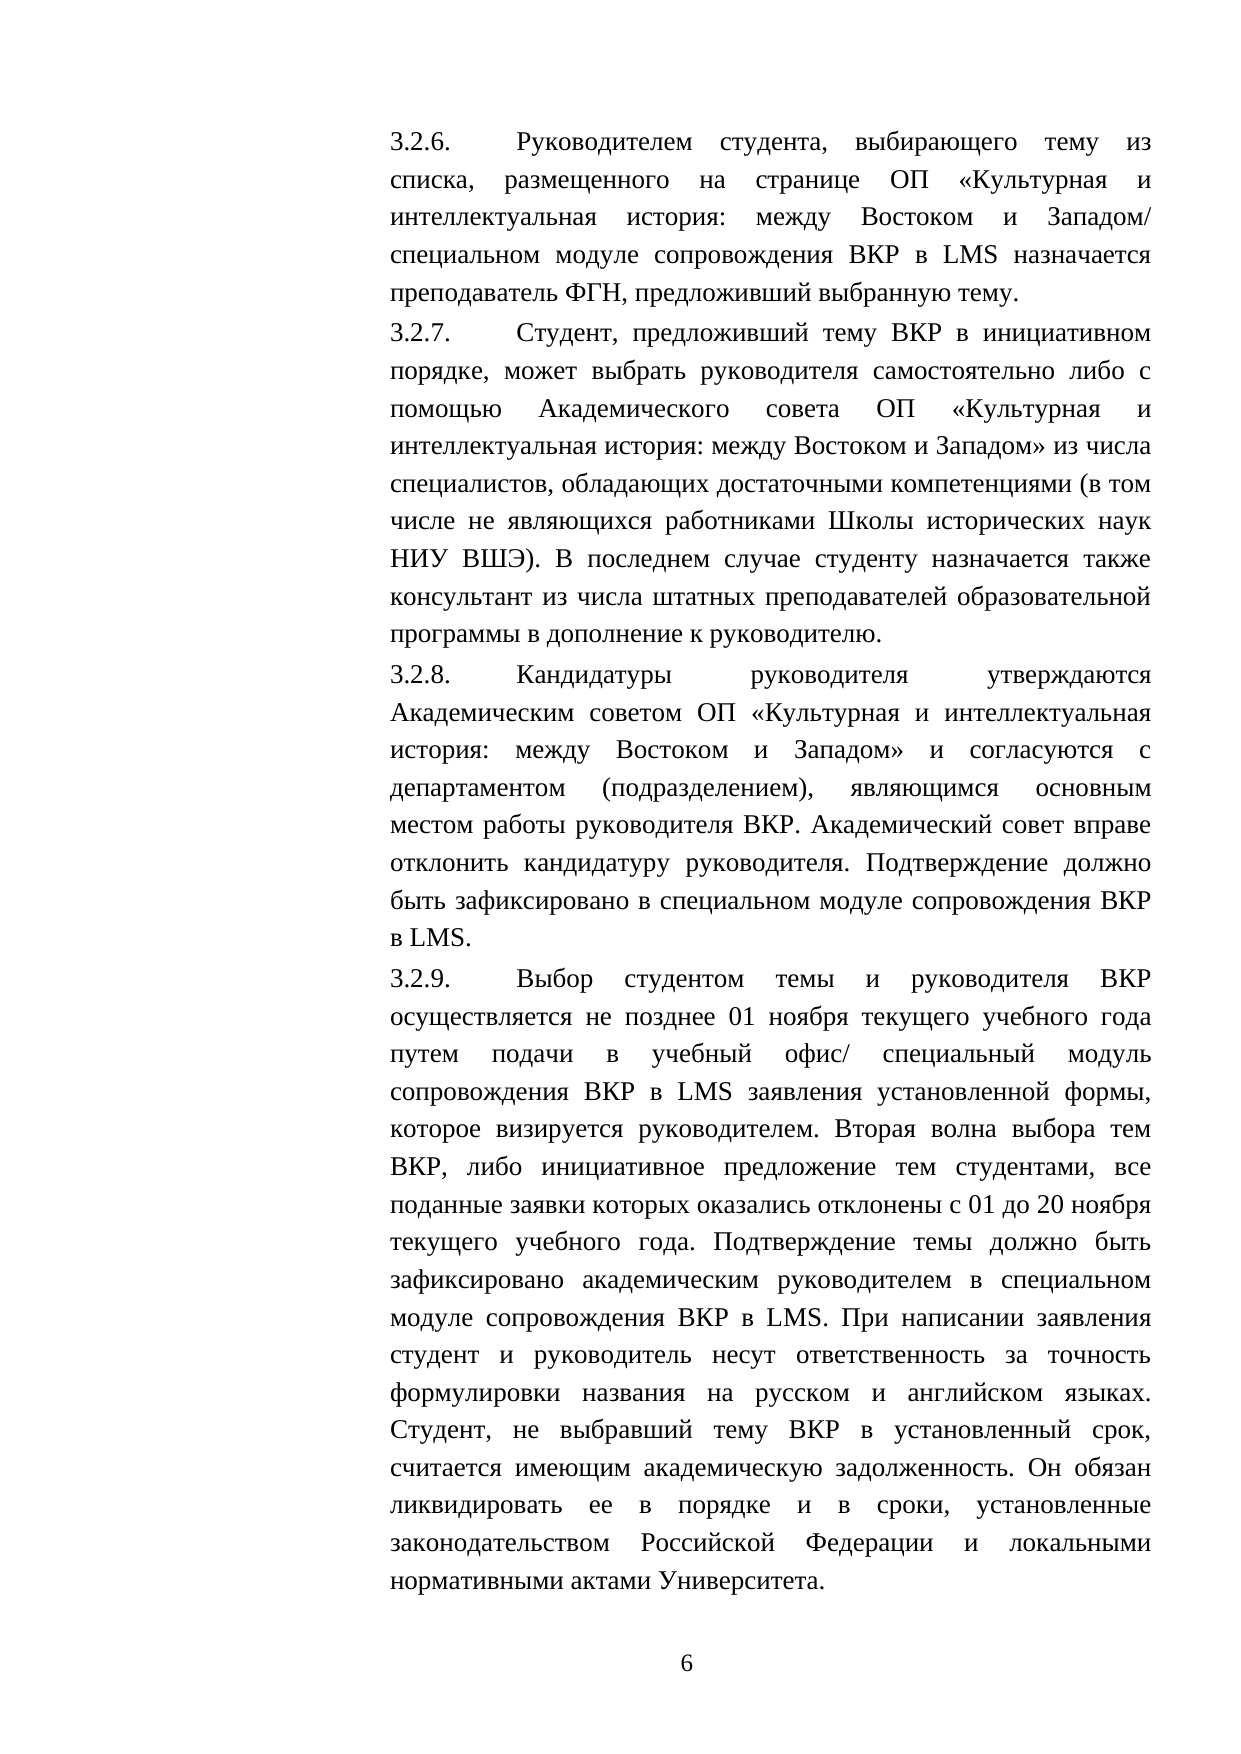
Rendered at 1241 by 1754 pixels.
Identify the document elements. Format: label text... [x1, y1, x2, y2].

list Выбор студентом темы и руководителя ВКР осуществляется не позднее 01 ноября текущего учебного года путем подачи в учебный офис/ специальный модуль сопровождения ВКР в LMS заявления установленной формы, которое визируется руководителем. Вторая волна выбора тем ВКР, либо инициативное предложение тем студентами, все поданные заявки которых оказались отклонены с 01 до 20 ноября текущего учебного года. Подтверждение темы должно быть зафиксировано академическим руководителем в специальном модуле сопровождения ВКР в LMS. При написании заявления студент и руководитель несут ответственность за точность формулировки названия на русском и английском языках. Студент, не выбравший тему ВКР в установленный срок, считается имеющим академическую задолженность. Он обязан ликвидировать ее в порядке и в сроки, установленные законодательством Российской Федерации и локальными нормативными актами Университета. [390, 962, 1152, 1595]
list Руководителем студента, выбирающего тему из списка, размещенного на странице ОП «Культурная и интеллектуальная история: между Востоком и Западом/ специальном модуле сопровождения ВКР в LMS назначается преподаватель ФГН, предложивший выбранную тему. [390, 125, 1152, 307]
list Кандидатуры руководителя утверждаются Академическим советом ОП «Культурная и интеллектуальная история: между Востоком и Западом» и согласуются с департаментом (подразделением), являющимся основным местом работы руководителя ВКР. Академический совет вправе отклонить кандидатуру руководителя. Подтверждение должно быть зафиксировано в специальном модуле сопровождения ВКР в LMS. [390, 658, 1152, 952]
list Студент, предложивший тему ВКР в инициативном порядке, может выбрать руководителя самостоятельно либо с помощью Академического совета ОП «Культурная и интеллектуальная история: между Востоком и Западом» из числа специалистов, обладающих достаточными компетенциями (в том числе не являющихся работниками Школы исторических наук НИУ ВШЭ). В последнем случае студенту назначается также консультант из числа штатных преподавателей образовательной программы в дополнение к руководителю. [390, 316, 1152, 648]
